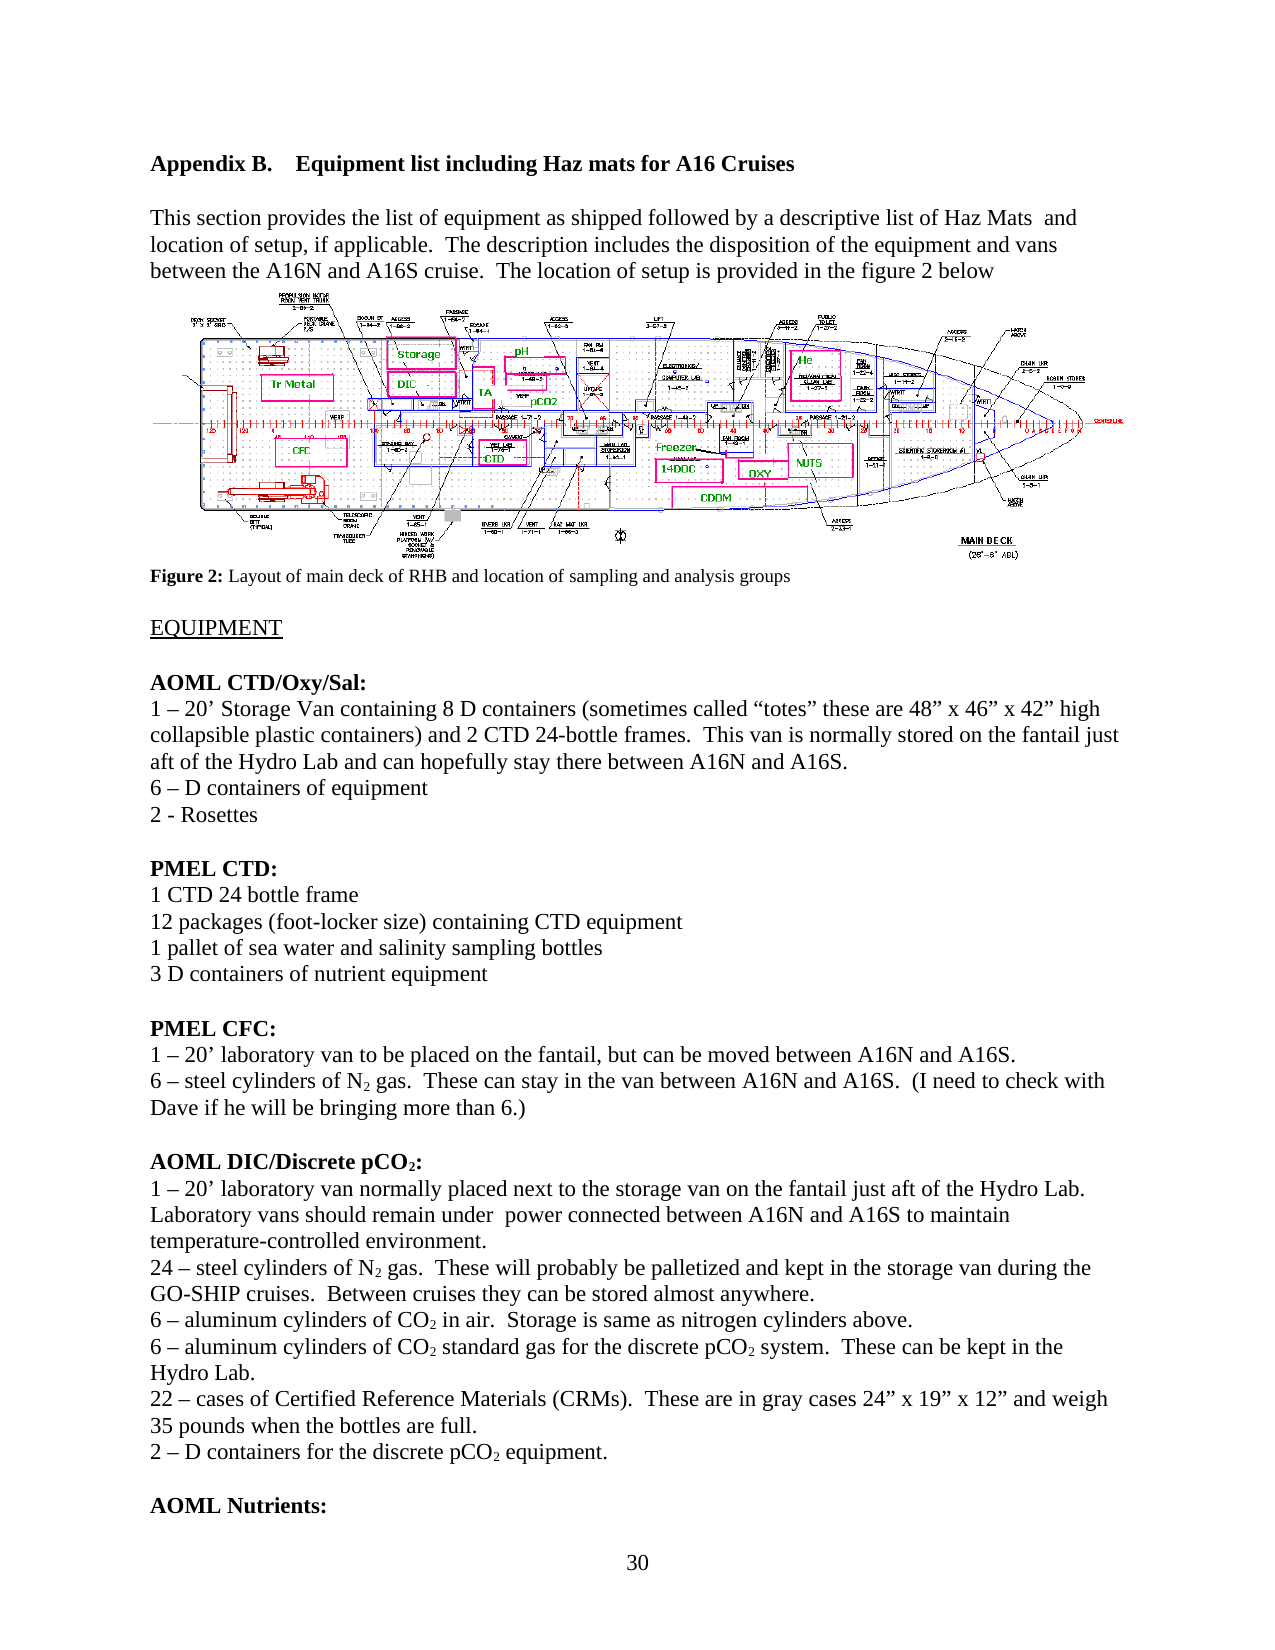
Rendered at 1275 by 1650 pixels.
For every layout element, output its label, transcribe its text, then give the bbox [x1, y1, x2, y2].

text Appendix B. Equipment list including Haz mats for A16 Cruises [150, 150, 1125, 176]
text 6 – aluminum cylinders of CO2 standard gas for the discrete pCO2 system. These can be kept in the Hydro Lab. [150, 1333, 1125, 1385]
text 12 packages (foot-locker size) containing CTD equipment [150, 908, 1125, 934]
text 1 – 20’ Storage Van containing 8 D containers (sometimes called “totes” these are 48” x 46” x 42” high collapsible plastic containers) and 2 CTD 24-bottle frames. This van is normally stored on the fantail just aft of the Hydro Lab and can hopefully stay there between A16N and A16S. [150, 695, 1125, 774]
text 6 – D containers of equipment [150, 774, 1125, 801]
text 2 - Rosettes [150, 801, 1125, 827]
text 1 CTD 24 bottle frame [150, 881, 1125, 908]
text 1 – 20’ laboratory van to be placed on the fantail, but can be moved between A16N and A16S. [150, 1041, 1125, 1067]
text AOML DIC/Discrete pCO2: [150, 1148, 1125, 1174]
text 3 D containers of nutrient equipment [150, 960, 1125, 987]
text PMEL CTD: [150, 855, 1125, 881]
text 24 – steel cylinders of N2 gas. These will probably be palletized and kept in the storage van during the GO-SHIP cruises. Between cruises they can be stored almost anywhere. [150, 1254, 1125, 1306]
text 22 – cases of Certified Reference Materials (CRMs). These are in gray cases 24” x 19” x 12” and weigh 35 pounds when the bottles are full. [150, 1385, 1125, 1438]
text 6 – steel cylinders of N2 gas. These can stay in the van between A16N and A16S. (I need to check with Dave if he will be bringing more than 6.) [150, 1067, 1125, 1120]
text 2 – D containers for the discrete pCO2 equipment. [150, 1438, 1125, 1464]
text Figure 2: Layout of main deck of RHB and location of sampling and analysis groups [150, 565, 1125, 586]
text 6 – aluminum cylinders of CO2 in air. Storage is same as nitrogen cylinders above. [150, 1306, 1125, 1333]
text AOML CTD/Oxy/Sal: [150, 669, 1125, 695]
text 1 – 20’ laboratory van normally placed next to the storage van on the fantail just aft of the Hydro Lab. Laboratory vans should remain under power connected between A16N and A16S to maintain temperature-controlled environment. [150, 1174, 1125, 1254]
text EQUIPMENT [150, 614, 1125, 641]
text 1 pallet of sea water and salinity sampling bottles [150, 934, 1125, 960]
picture [150, 283, 1125, 565]
text PMEL CFC: [150, 1015, 1125, 1041]
text AOML Nutrients: [150, 1492, 1125, 1519]
text This section provides the list of equipment as shipped followed by a descriptive list of Haz Mats and location of setup, if applicable. The description includes the disposition of the equipment and vans between the A16N and A16S cruise. The location of setup is provided in the figure 2 below [150, 204, 1125, 283]
